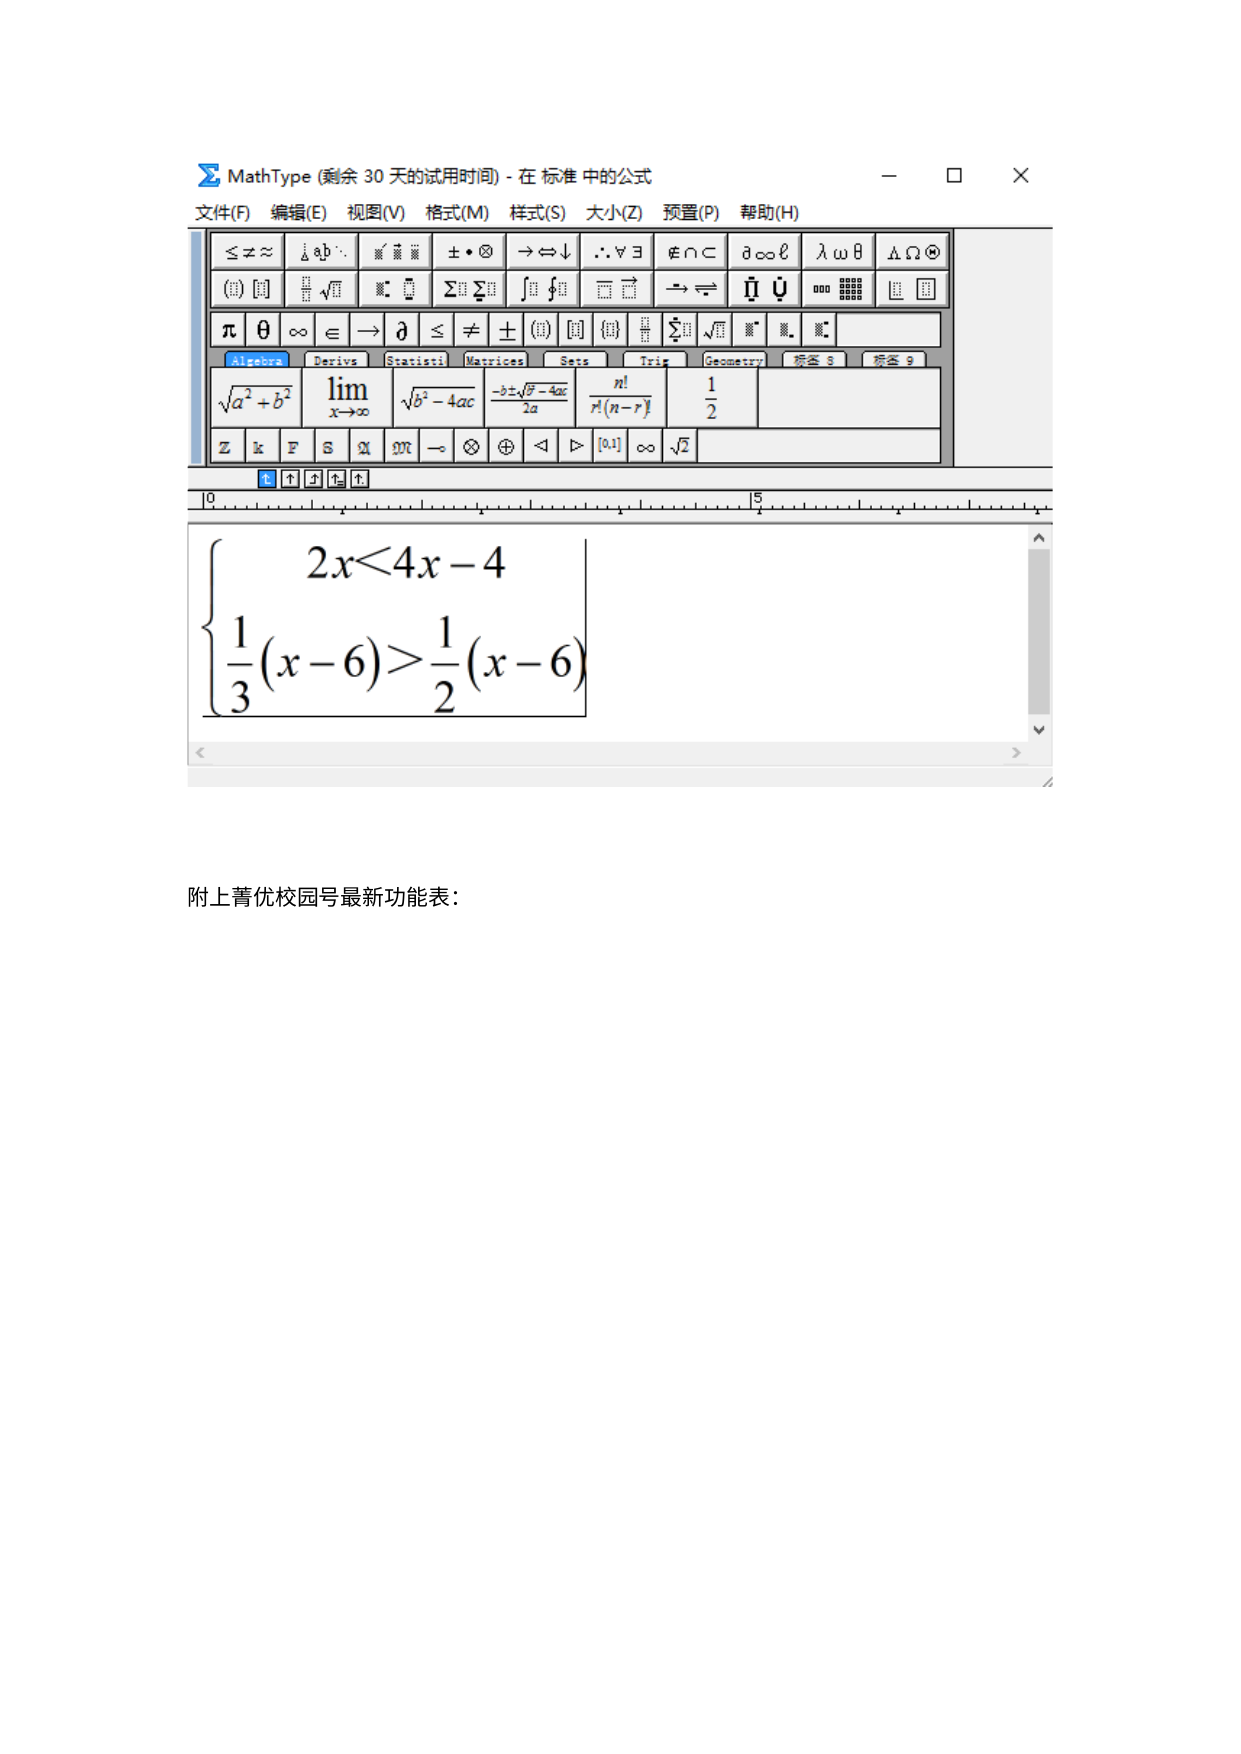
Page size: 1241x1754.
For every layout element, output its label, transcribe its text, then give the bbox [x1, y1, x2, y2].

text 附上菁优校园号最新功能表： [187, 880, 1053, 912]
picture [187, 162, 1053, 787]
